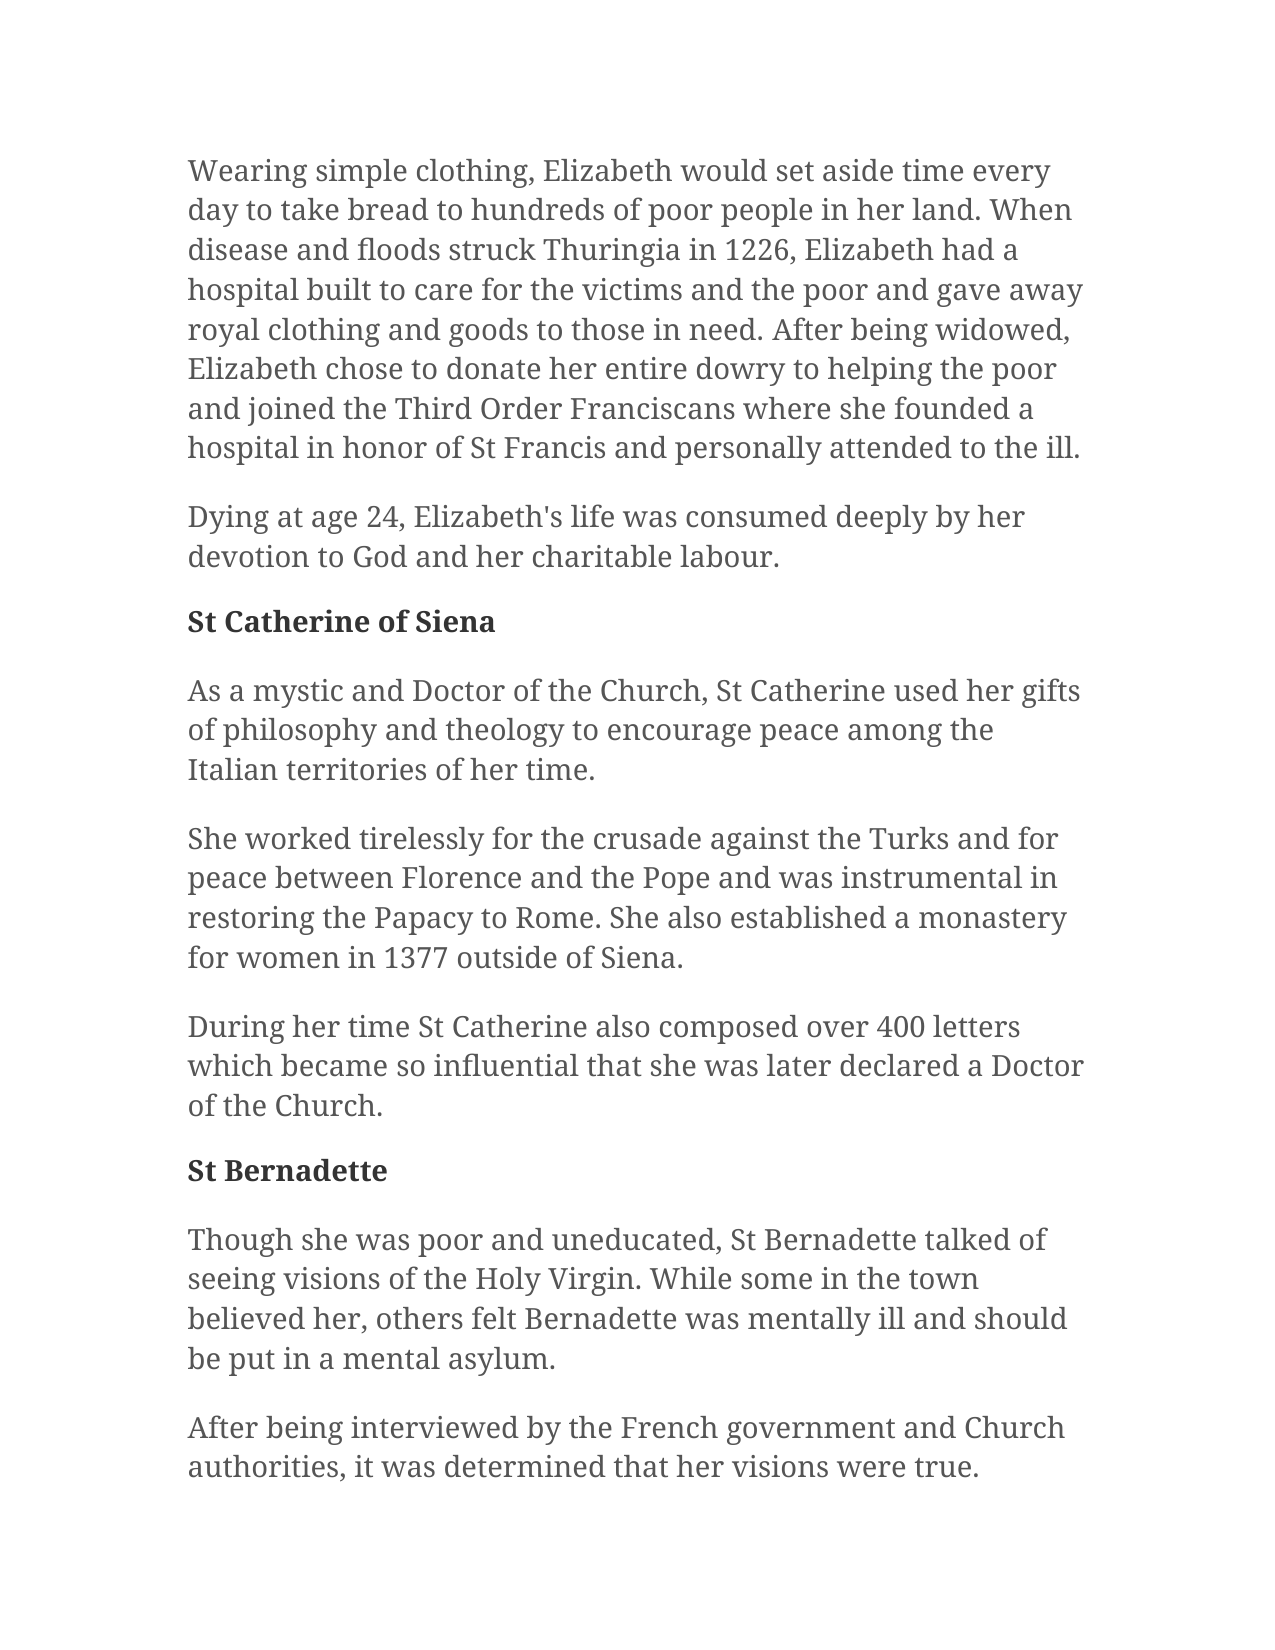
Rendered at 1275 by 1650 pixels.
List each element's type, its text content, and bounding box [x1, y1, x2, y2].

text Though she was poor and uneducated, St Bernadette talked of seeing visions of the Holy Virgin. While some in the town believed her, others felt Bernadette was mentally ill and should be put in a mental asylum. [187, 1219, 1087, 1378]
text During her time St Catherine also composed over 400 letters which became so influential that she was later declared a Doctor of the Church. [187, 1006, 1087, 1125]
text St Bernadette [187, 1150, 1087, 1190]
text Dying at age 24, Elizabeth's life was consumed deeply by her devotion to God and her charitable labour. [187, 497, 1087, 576]
text She worked tirelessly for the crusade against the Turks and for peace between Florence and the Pope and was instrumental in restoring the Papacy to Rome. She also established a monastery for women in 1377 outside of Siena. [187, 818, 1087, 977]
text Wearing simple clothing, Elizabeth would set aside time every day to take bread to hundreds of poor people in her land. When disease and floods struck Thuringia in 1226, Elizabeth had a hospital built to care for the victims and the poor and gave away royal clothing and goods to those in need. After being widowed, Elizabeth chose to donate her entire dowry to helping the poor and joined the Third Order Franciscans where she founded a hospital in honor of St Francis and personally attended to the ill. [187, 150, 1087, 467]
text St Catherine of Siena [187, 601, 1087, 641]
text As a mystic and Doctor of the Church, St Catherine used her gifts of philosophy and theology to encourage peace among the Italian territories of her time. [187, 670, 1087, 789]
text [187, 1407, 1087, 1486]
